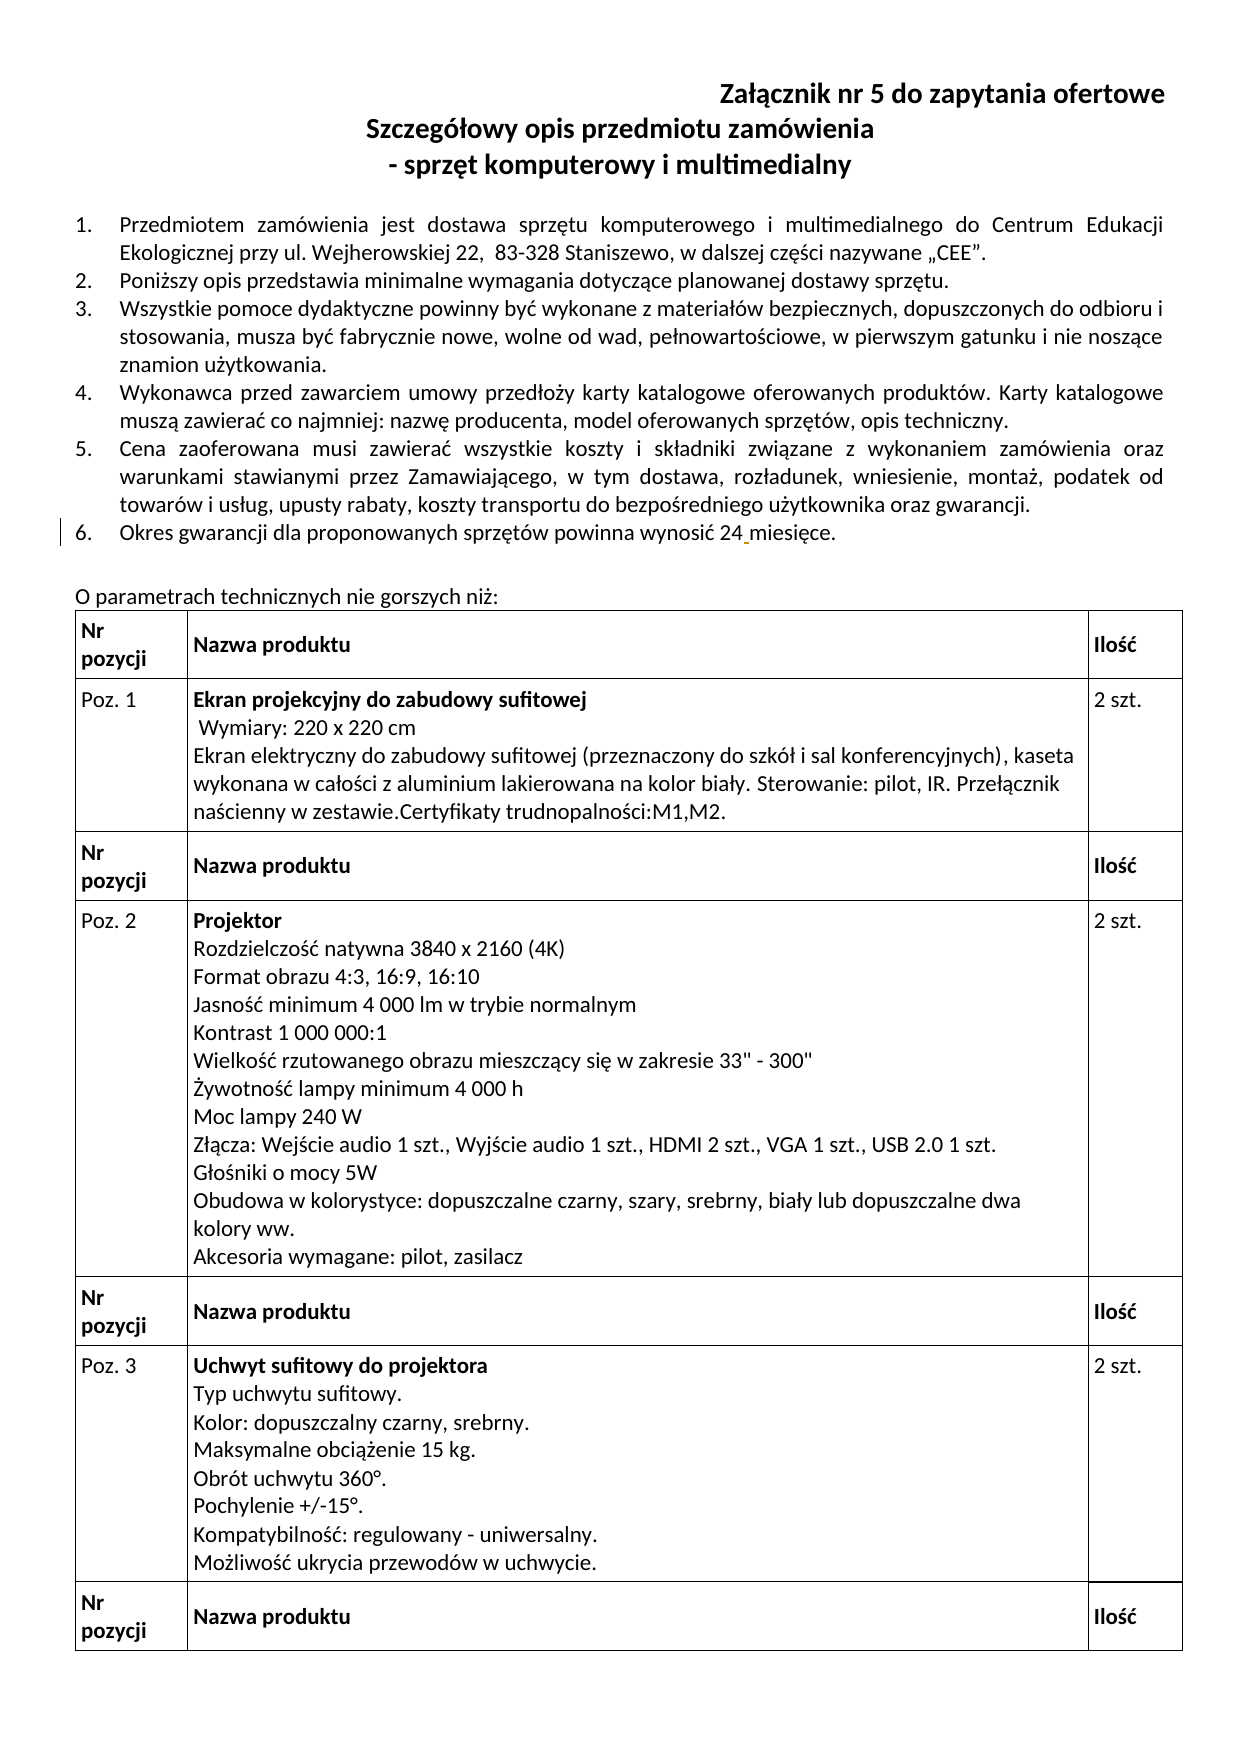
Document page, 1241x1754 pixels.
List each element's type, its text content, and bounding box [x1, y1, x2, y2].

table_cell Nr pozycji [76, 832, 187, 899]
table_cell Nr pozycji [76, 1582, 187, 1650]
table_header Nr pozycji [76, 611, 187, 678]
text 3. Wszystkie pomoce dydaktyczne powinny być wykonane z materiałów bezpiecznych, dopuszczonych do odbioru i stosowania, musza być fabrycznie nowe, wolne od wad, pełnowartościowe, w pierwszym gatunku i nie noszące znamion użytkowania. [75, 294, 1165, 378]
table_cell Ilość [1089, 832, 1182, 899]
table_cell 2 szt. [1089, 901, 1182, 1276]
table_cell Ekran projekcyjny do zabudowy sufitowej Wymiary: 220 x 220 cm Ekran elektryczny do zabudowy sufitowej (przeznaczony do szkół i sal konferencyjnych), kaseta wykonana w całości z aluminium lakierowana na kolor biały. Sterowanie: pilot, IR. Przełącznik naścienny w zestawie.Certyfikaty trudnopalności:M1,M2. [188, 679, 1088, 831]
table_cell Nr pozycji [76, 1277, 187, 1345]
table_cell 2 szt. [1089, 1346, 1182, 1581]
text 5. Cena zaoferowana musi zawierać wszystkie koszty i składniki związane z wykonaniem zamówienia oraz warunkami stawianymi przez Zamawiającego, w tym dostawa, rozładunek, wniesienie, montaż, podatek od towarów i usług, upusty rabaty, koszty transportu do bezpośredniego użytkownika oraz gwarancji. [75, 434, 1165, 518]
table_cell Poz. 2 [76, 901, 187, 1276]
text Szczegółowy opis przedmiotu zamówienia - sprzęt komputerowy i multimedialny [75, 111, 1165, 182]
table_cell Nazwa produktu [188, 1582, 1088, 1650]
table_header Nazwa produktu [188, 611, 1088, 678]
table_cell Uchwyt sufitowy do projektora Typ uchwytu sufitowy. Kolor: dopuszczalny czarny, srebrny. Maksymalne obciążenie 15 kg. Obrót uchwytu 360°. Pochylenie +/-15°. Kompatybilność: regulowany - uniwersalny. Możliwość ukrycia przewodów w uchwycie. [188, 1346, 1088, 1581]
text 4. Wykonawca przed zawarciem umowy przedłoży karty katalogowe oferowanych produktów. Karty katalogowe muszą zawierać co najmniej: nazwę producenta, model oferowanych sprzętów, opis techniczny. [75, 378, 1165, 434]
table_cell Ilość [1089, 1583, 1182, 1650]
table_cell Poz. 3 [76, 1346, 187, 1581]
table_cell Poz. 1 [76, 679, 187, 831]
table_cell Nazwa produktu [188, 832, 1088, 899]
table_cell Nazwa produktu [188, 1277, 1088, 1345]
table_cell 2 szt. [1089, 679, 1182, 831]
table_cell Ilość [1089, 1277, 1182, 1345]
text 2. Poniższy opis przedstawia minimalne wymagania dotyczące planowanej dostawy sprzętu. [75, 266, 1165, 294]
table_header Ilość [1089, 611, 1182, 678]
text Załącznik nr 5 do zapytania ofertowe [75, 75, 1165, 111]
table_cell Projektor Rozdzielczość natywna 3840 x 2160 (4K) Format obrazu 4:3, 16:9, 16:10 Jasność minimum 4 000 lm w trybie normalnym Kontrast 1 000 000:1 Wielkość rzutowanego obrazu mieszczący się w zakresie 33" - 300" Żywotność lampy minimum 4 000 h Moc lampy 240 W Złącza: Wejście audio 1 szt., Wyjście audio 1 szt., HDMI 2 szt., VGA 1 szt., USB 2.0 1 szt. Głośniki o mocy 5W Obudowa w kolorystyce: dopuszczalne czarny, szary, srebrny, biały lub dopuszczalne dwa kolory ww. Akcesoria wymagane: pilot, zasilacz [188, 901, 1088, 1276]
text 6. Okres gwarancji dla proponowanych sprzętów powinna wynosić 24miesięce. [75, 518, 1165, 546]
text 1. Przedmiotem zamówienia jest dostawa sprzętu komputerowego i multimedialnego do Centrum Edukacji Ekologicznej przy ul. Wejherowskiej 22, 83-328 Staniszewo, w dalszej części nazywane „CEE”. [75, 210, 1165, 266]
text O parametrach technicznych nie gorszych niż: [75, 582, 1165, 610]
